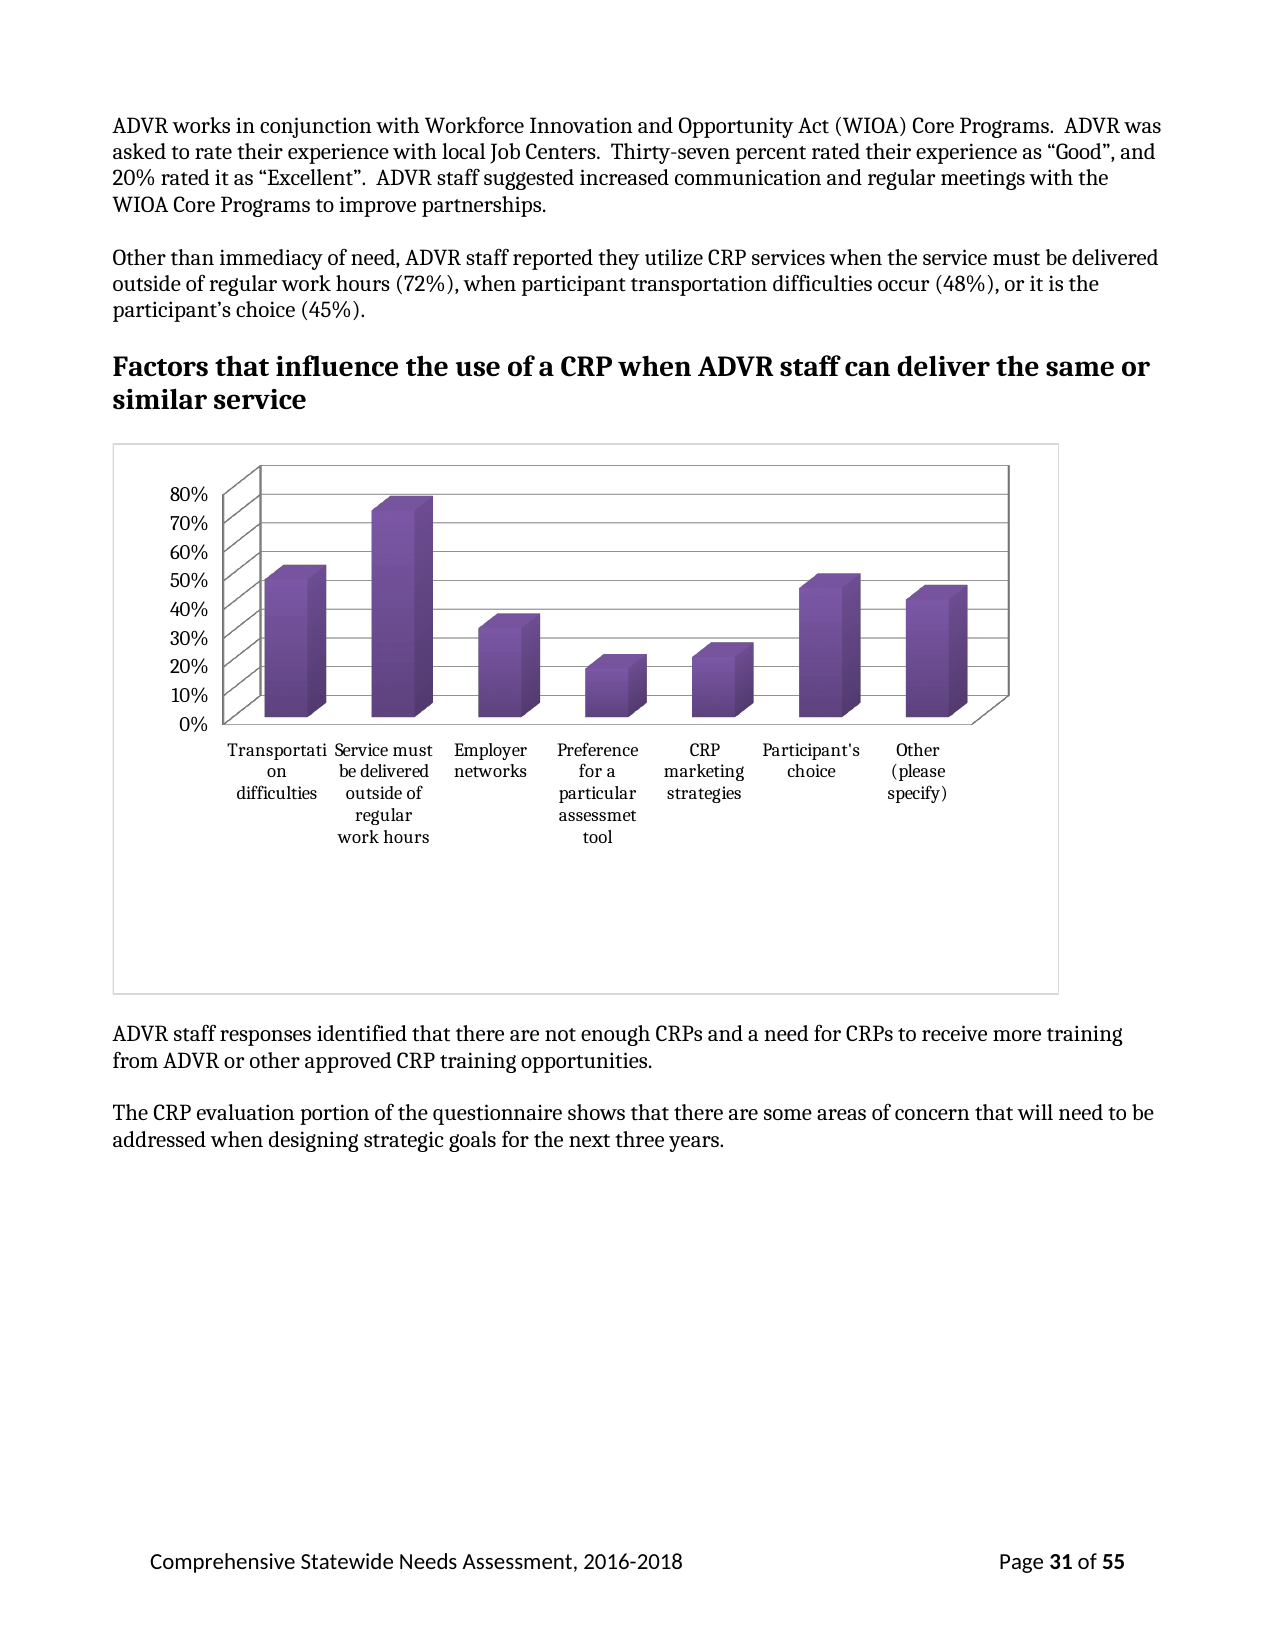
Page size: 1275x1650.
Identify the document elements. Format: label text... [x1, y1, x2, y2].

text The CRP evaluation portion of the questionnaire shows that there are some areas of concern that will need to be addressed when designing strategic goals for the next three years. [112, 1100, 1162, 1153]
text Other than immediacy of need, ADVR staff reported they utilize CRP services when the service must be delivered outside of regular work hours (72%), when participant transportation difficulties occur (48%), or it is the participant’s choice (45%). [112, 244, 1162, 323]
text ADVR works in conjunction with Workforce Innovation and Opportunity Act (WIOA) Core Programs. ADVR was asked to rate their experience with local Job Centers. Thirty-seven percent rated their experience as “Good”, and 20% rated it as “Excellent”. ADVR staff suggested increased communication and regular meetings with the WIOA Core Programs to improve partnerships. [112, 112, 1162, 218]
text ADVR staff responses identified that there are not enough CRPs and a need for CRPs to receive more training from ADVR or other approved CRP training opportunities. [112, 1021, 1162, 1074]
text Factors that influence the use of a CRP when ADVR staff can deliver the same or similar service [112, 350, 1162, 417]
